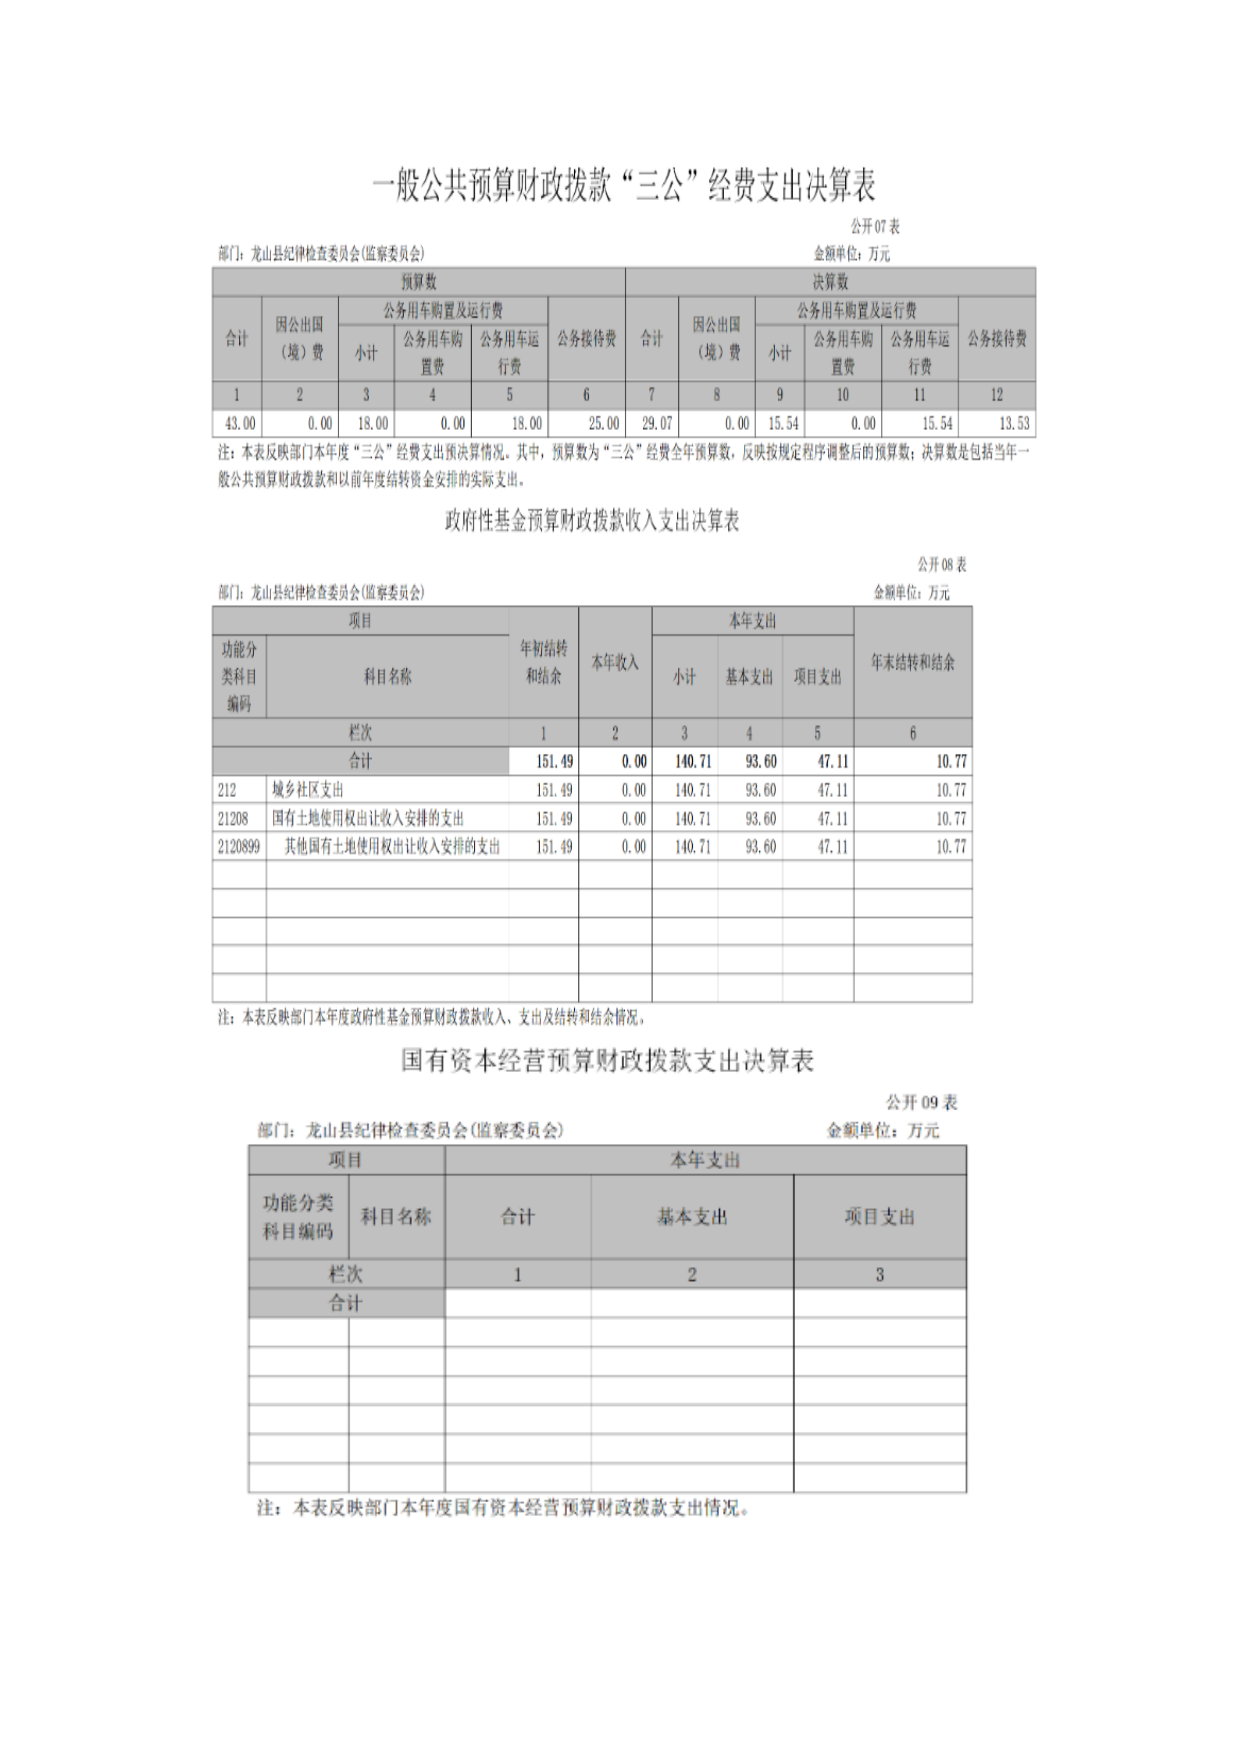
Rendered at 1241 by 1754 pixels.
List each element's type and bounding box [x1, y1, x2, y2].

picture [187, 1039, 1061, 1568]
picture [187, 162, 1078, 1032]
